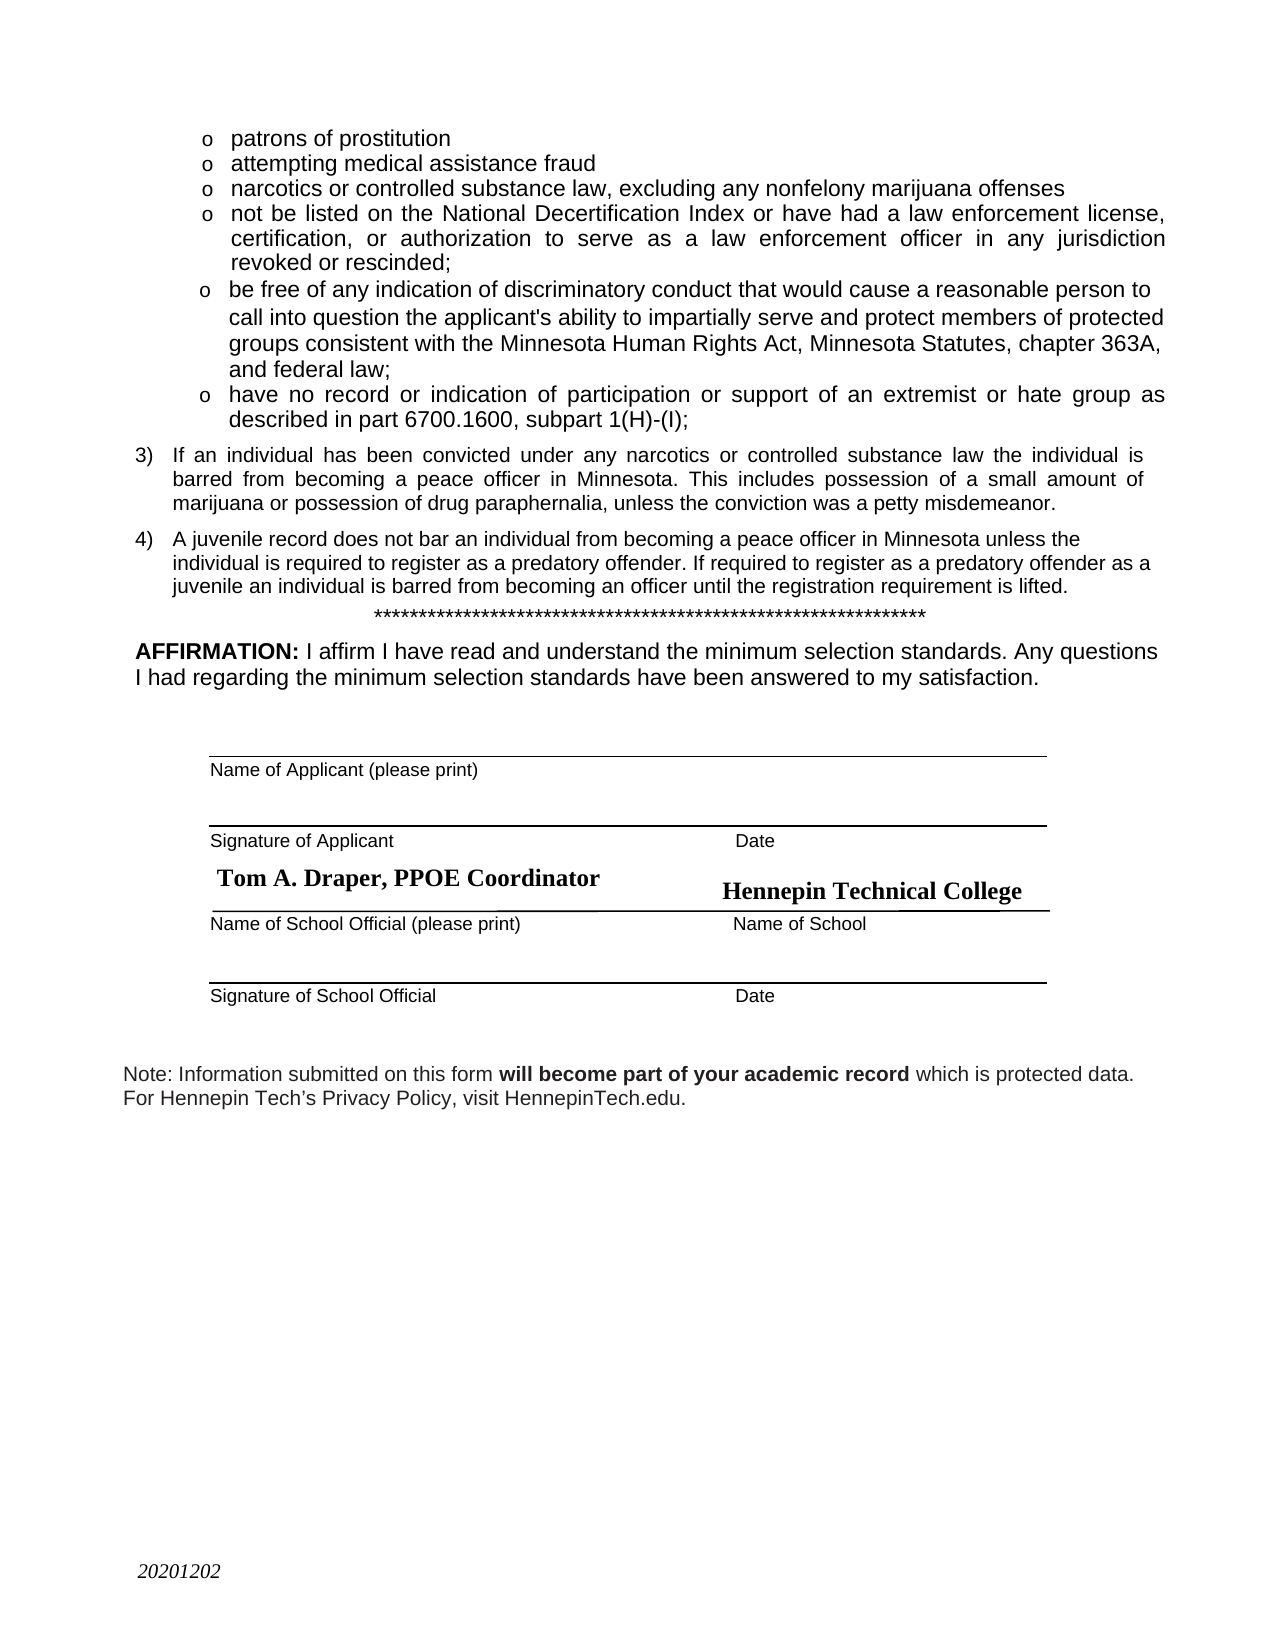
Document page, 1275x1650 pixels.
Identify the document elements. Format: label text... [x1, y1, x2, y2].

text ************************************************************** [374, 604, 1167, 631]
text Name of Applicant (please print) [210, 758, 1167, 780]
text Hennepin Technical College [722, 876, 1167, 905]
list have no record or indication of participation or support of an extremist or hate group as described in part 6700.1600, subpart 1(H)-(I); [199, 383, 1167, 432]
list A juvenile record does not bar an individual from becoming a peace officer in Minnesota unless the individual is required to register as a predatory offender. If required to register as a predatory offender as a juvenile an individual is barred from becoming an officer until the registration requirement is lifted. [135, 526, 1153, 598]
text Signature of Applicant Date [210, 827, 1167, 852]
text AFFIRMATION: I affirm I have read and understand the minimum selection standards. Any questions I had regarding the minimum selection standards have been answered to my satisfaction. [135, 638, 1167, 691]
text Signature of School Official Date [210, 981, 1167, 1006]
list If an individual has been convicted under any narcotics or controlled substance law the individual is barred from becoming a peace officer in Minnesota. This includes possession of a small amount of marijuana or possession of drug paraphernalia, unless the conviction was a petty misdemeanor. [135, 443, 1145, 514]
text Note: Information submitted on this form will become part of your academic record which is protected data. For Hennepin Tech’s Privacy Policy, visit HennepinTech.edu. [123, 1062, 1146, 1109]
list not be listed on the National Decertification Index or have had a law enforcement license, certification, or authorization to serve as a law enforcement officer in any jurisdiction revoked or rescinded; [201, 201, 1167, 276]
list patrons of prostitution [201, 127, 1167, 152]
list narcotics or controlled substance law, excluding any nonfelony marijuana offenses [201, 177, 1167, 201]
text Tom A. Draper, PPOE Coordinator [217, 863, 604, 892]
text Name of School Official (please print) Name of School [210, 913, 1167, 934]
list attempting medical assistance fraud [201, 152, 1167, 177]
list be free of any indication of discriminatory conduct that would cause a reasonable person to call into question the applicant's ability to impartially serve and protect members of protected groups consistent with the Minnesota Human Rights Act, Minnesota Statutes, chapter 363A, and federal law; [199, 276, 1167, 383]
